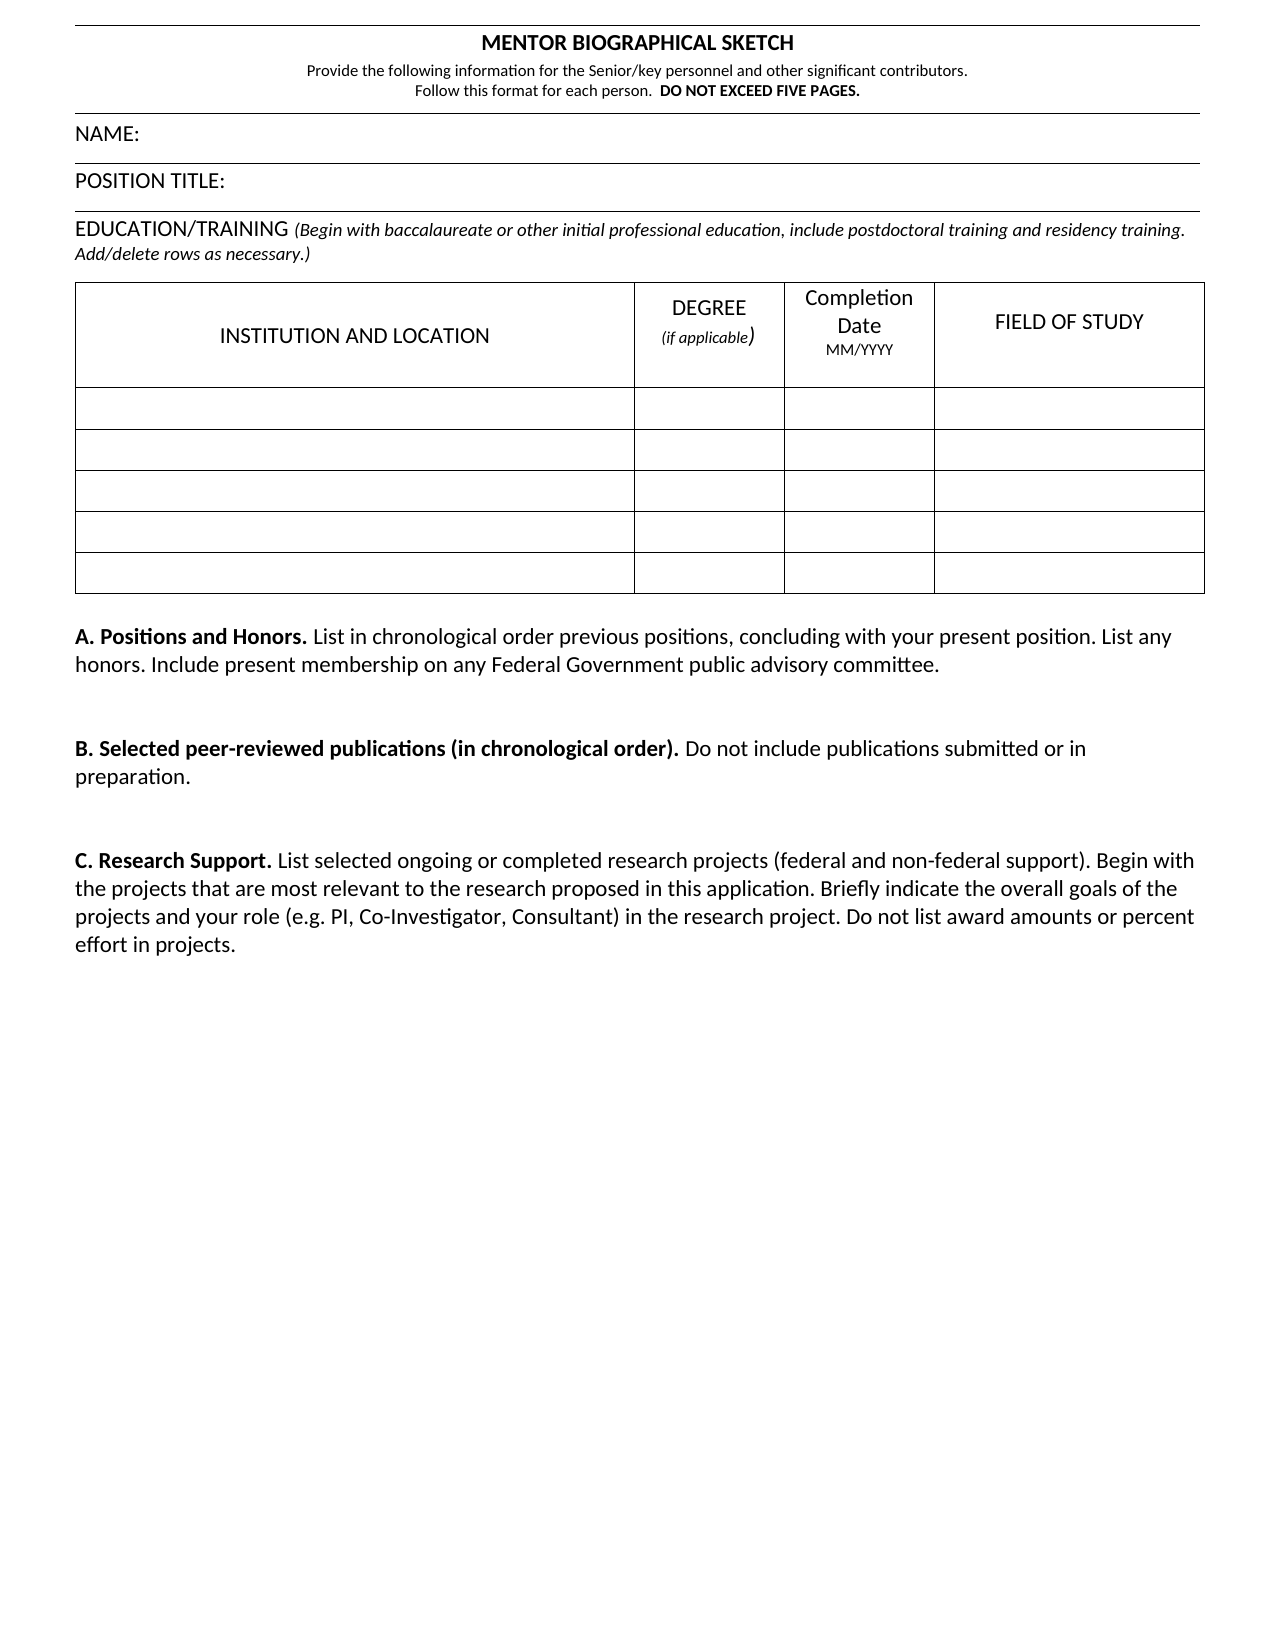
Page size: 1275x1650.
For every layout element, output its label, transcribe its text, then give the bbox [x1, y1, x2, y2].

table_cell [935, 430, 1204, 469]
table_cell [635, 471, 784, 511]
table_cell [935, 388, 1204, 428]
table_cell [76, 553, 634, 593]
text POSITION TITLE: [75, 164, 1200, 194]
table_cell [76, 388, 634, 428]
table_cell [785, 553, 934, 593]
text EDUCATION/TRAINING (Begin with baccalaureate or other initial professional education, include postdoctoral training and residency training. Add/delete rows as necessary.) [75, 212, 1200, 265]
table_cell [785, 430, 934, 469]
text C. Research Support. List selected ongoing or completed research projects (federal and non-federal support). Begin with the projects that are most relevant to the research proposed in this application. Briefly indicate the overall goals of the projects and your role (e.g. PI, Co-Investigator, Consultant) in the research project. Do not list award amounts or percent effort in projects. [75, 846, 1200, 958]
table_header INSTITUTION AND LOCATION [76, 283, 634, 387]
table_header Completion Date MM/YYYY [785, 283, 934, 387]
table_cell [635, 430, 784, 469]
table_header DEGREE (if applicable) [635, 283, 784, 387]
table_cell [76, 430, 634, 469]
table_header FIELD OF STUDY [935, 283, 1204, 387]
table_cell [76, 471, 634, 511]
table_cell [785, 471, 934, 511]
table_cell [785, 388, 934, 428]
table_cell [935, 553, 1204, 593]
text B. Selected peer-reviewed publications (in chronological order). Do not include publications submitted or in preparation. [75, 734, 1200, 790]
table_cell [635, 553, 784, 593]
table_cell [935, 512, 1204, 552]
text NAME: [75, 119, 1200, 147]
table_cell [935, 471, 1204, 511]
table_cell [635, 388, 784, 428]
text A. Positions and Honors. List in chronological order previous positions, concluding with your present position. List any honors. Include present membership on any Federal Government public advisory committee. [75, 622, 1200, 678]
table_cell [76, 512, 634, 552]
table_cell [785, 512, 934, 552]
table_cell [635, 512, 784, 552]
